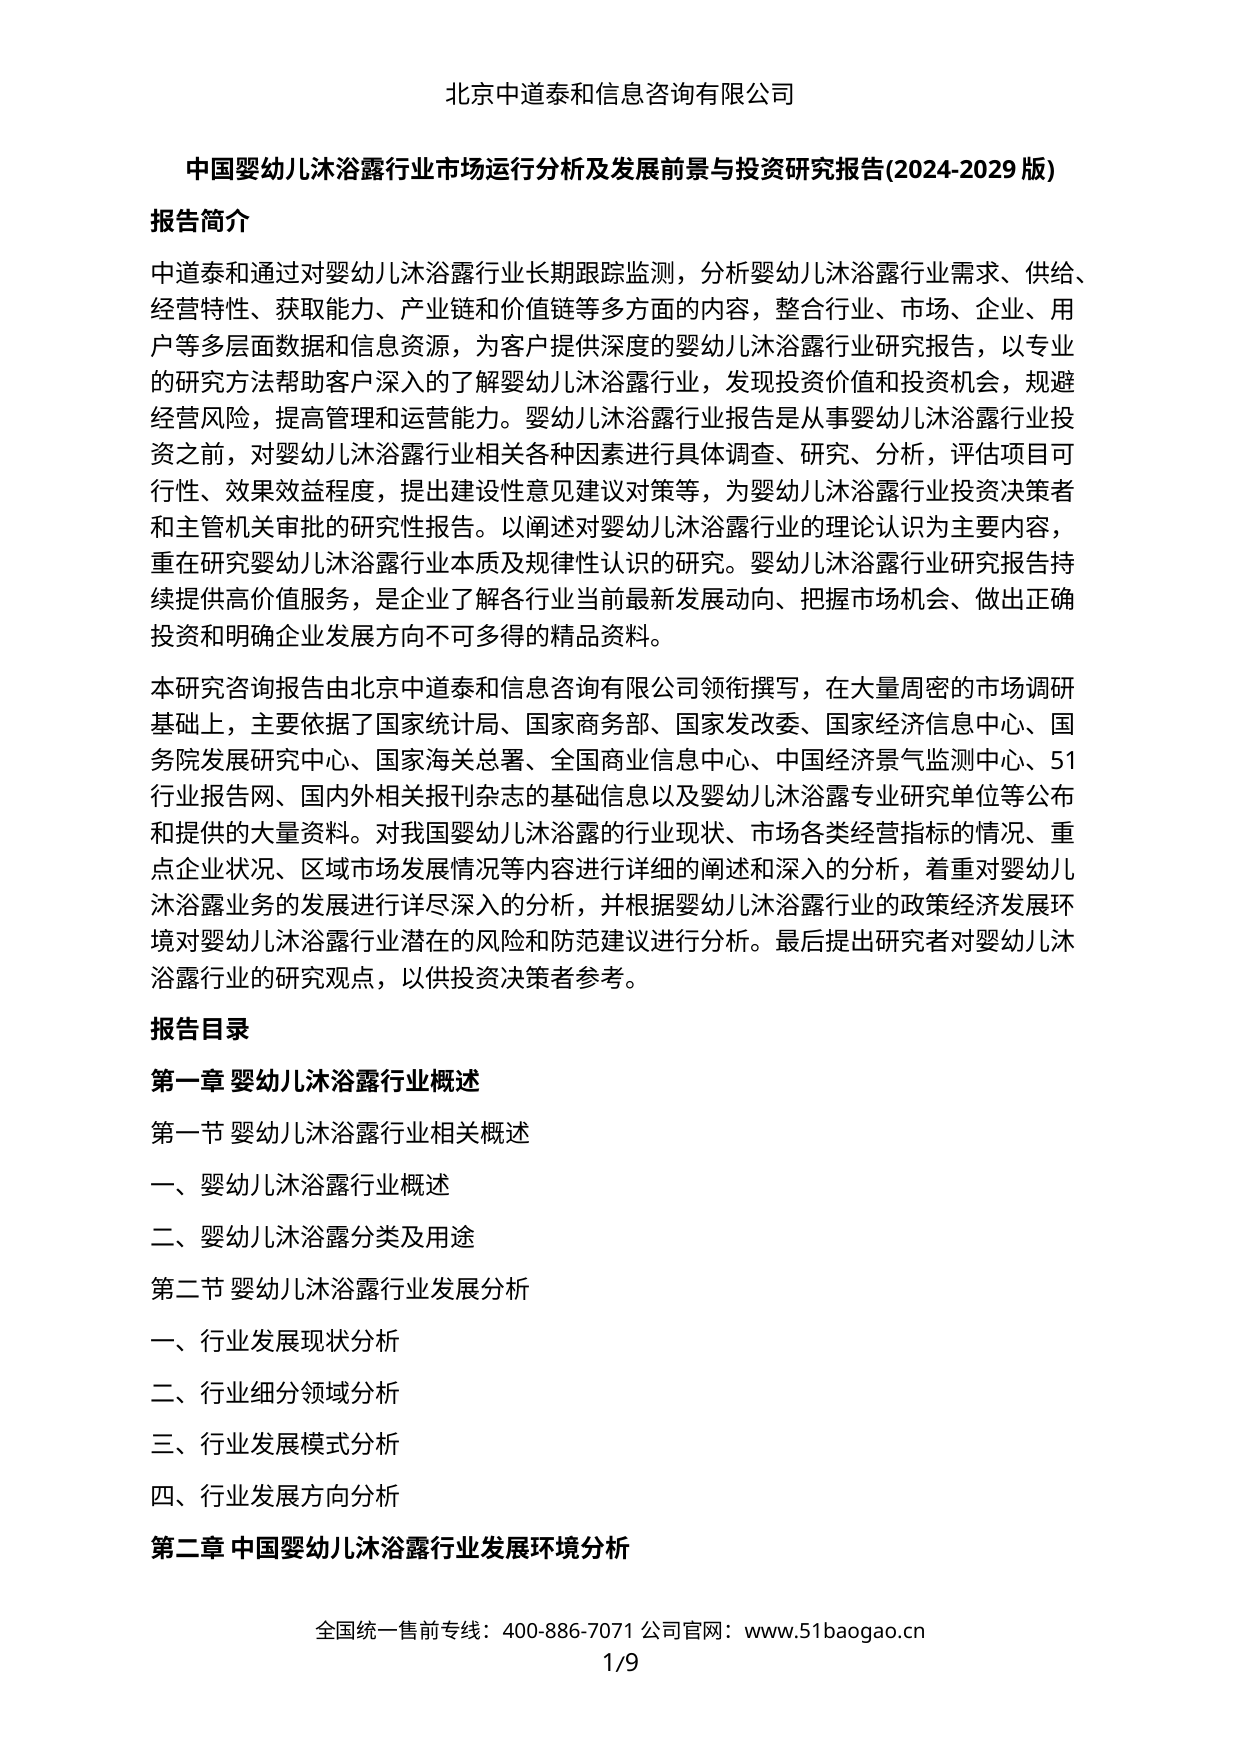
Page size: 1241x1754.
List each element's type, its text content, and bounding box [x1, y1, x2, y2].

text 第一章 婴幼儿沐浴露行业概述 [150, 1062, 1090, 1098]
text 报告简介 [150, 202, 1090, 238]
text 一、行业发展现状分析 [150, 1321, 1090, 1357]
text 一、婴幼儿沐浴露行业概述 [150, 1166, 1090, 1202]
text 二、行业细分领域分析 [150, 1373, 1090, 1409]
text 第二节 婴幼儿沐浴露行业发展分析 [150, 1269, 1090, 1306]
text 本研究咨询报告由北京中道泰和信息咨询有限公司领衔撰写，在大量周密的市场调研基础上，主要依据了国家统计局、国家商务部、国家发改委、国家经济信息中心、国务院发展研究中心、国家海关总署、全国商业信息中心、中国经济景气监测中心、51行业报告网、国内外相关报刊杂志的基础信息以及婴幼儿沐浴露专业研究单位等公布和提供的大量资料。对我国婴幼儿沐浴露的行业现状、市场各类经营指标的情况、重点企业状况、区域市场发展情况等内容进行详细的阐述和深入的分析，着重对婴幼儿沐浴露业务的发展进行详尽深入的分析，并根据婴幼儿沐浴露行业的政策经济发展环境对婴幼儿沐浴露行业潜在的风险和防范建议进行分析。最后提出研究者对婴幼儿沐浴露行业的研究观点，以供投资决策者参考。 [150, 668, 1090, 994]
text 第一节 婴幼儿沐浴露行业相关概述 [150, 1114, 1090, 1150]
text 二、婴幼儿沐浴露分类及用途 [150, 1217, 1090, 1254]
text 三、行业发展模式分析 [150, 1425, 1090, 1461]
text 四、行业发展方向分析 [150, 1477, 1090, 1513]
text 第二章 中国婴幼儿沐浴露行业发展环境分析 [150, 1529, 1090, 1565]
text 报告目录 [150, 1010, 1090, 1046]
text 中道泰和通过对婴幼儿沐浴露行业长期跟踪监测，分析婴幼儿沐浴露行业需求、供给、经营特性、获取能力、产业链和价值链等多方面的内容，整合行业、市场、企业、用户等多层面数据和信息资源，为客户提供深度的婴幼儿沐浴露行业研究报告，以专业的研究方法帮助客户深入的了解婴幼儿沐浴露行业，发现投资价值和投资机会，规避经营风险，提高管理和运营能力。婴幼儿沐浴露行业报告是从事婴幼儿沐浴露行业投资之前，对婴幼儿沐浴露行业相关各种因素进行具体调查、研究、分析，评估项目可行性、效果效益程度，提出建设性意见建议对策等，为婴幼儿沐浴露行业投资决策者和主管机关审批的研究性报告。以阐述对婴幼儿沐浴露行业的理论认识为主要内容，重在研究婴幼儿沐浴露行业本质及规律性认识的研究。婴幼儿沐浴露行业研究报告持续提供高价值服务，是企业了解各行业当前最新发展动向、把握市场机会、做出正确投资和明确企业发展方向不可多得的精品资料。 [150, 254, 1090, 652]
text 中国婴幼儿沐浴露行业市场运行分析及发展前景与投资研究报告(2024-2029版) [150, 150, 1090, 186]
